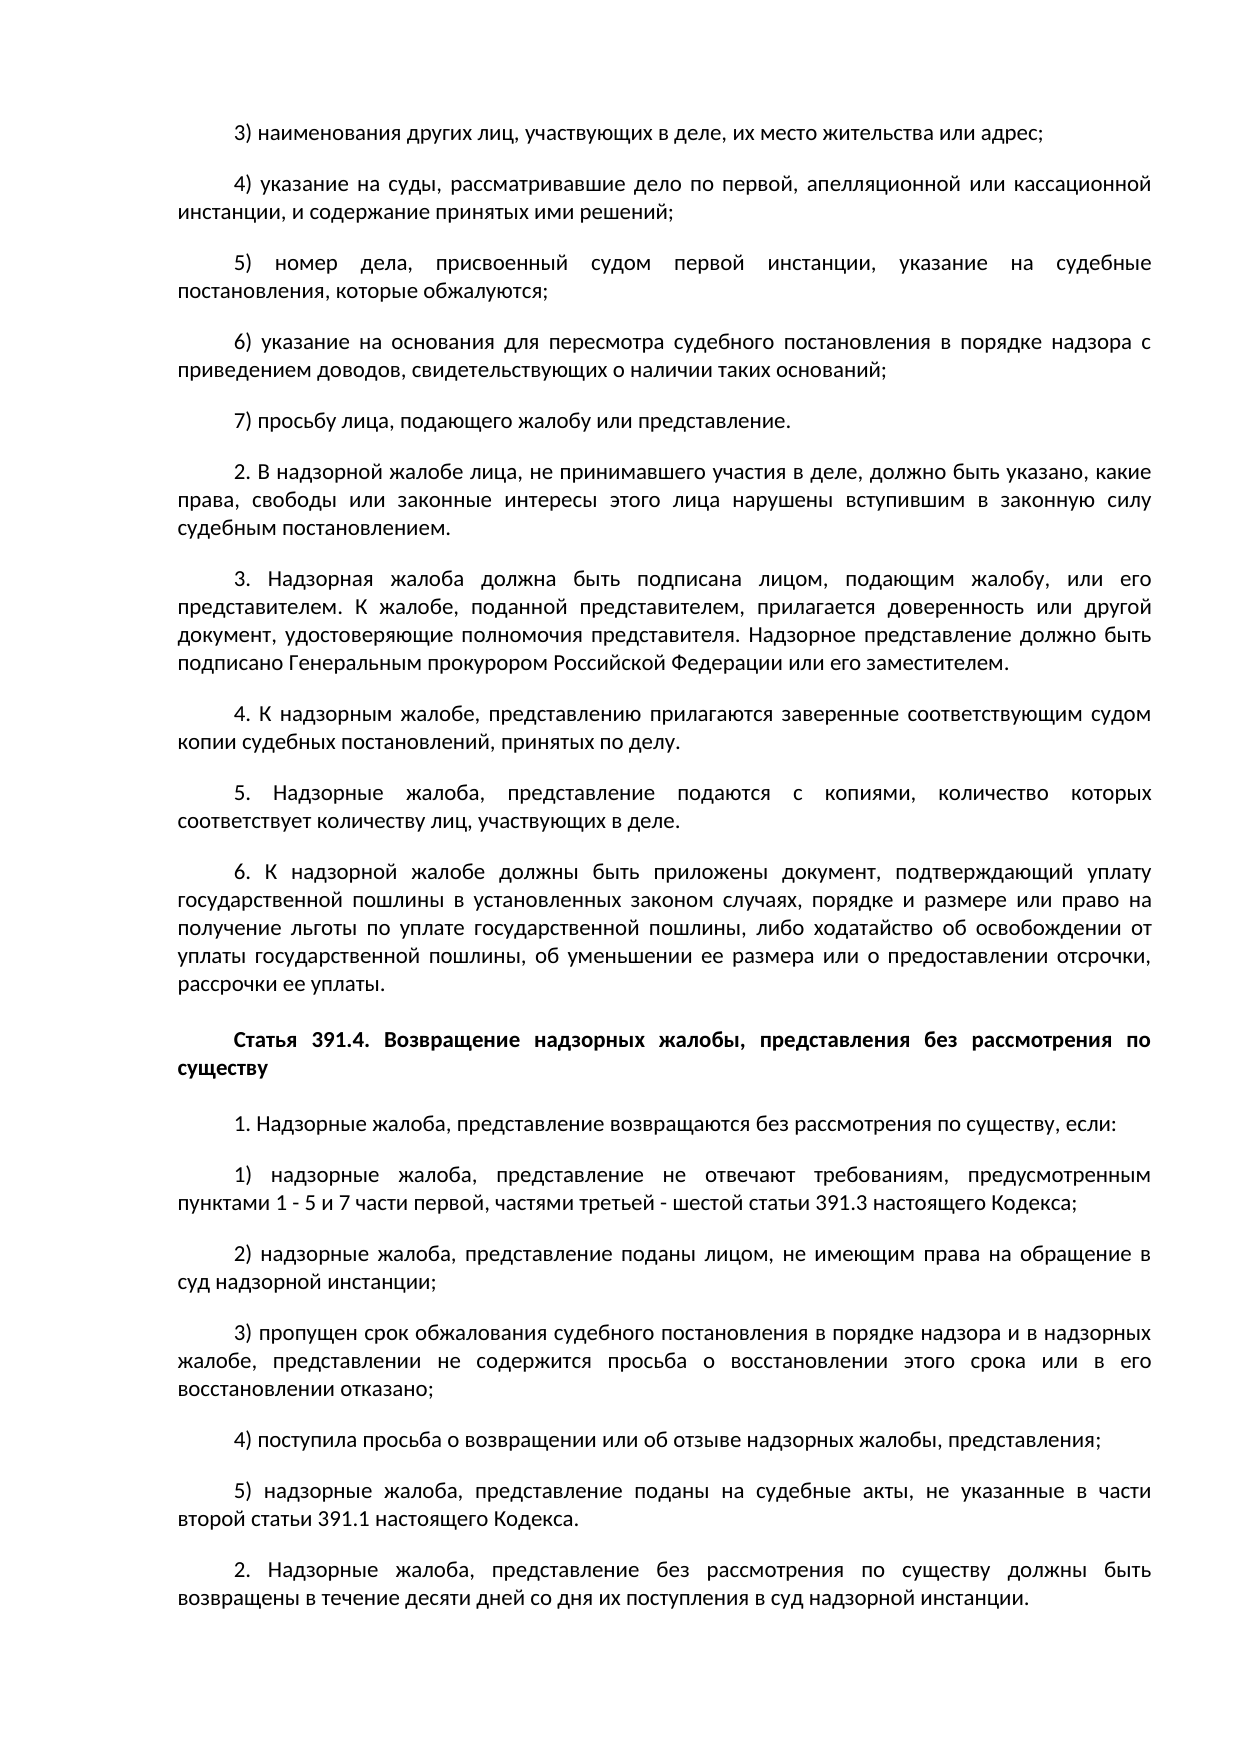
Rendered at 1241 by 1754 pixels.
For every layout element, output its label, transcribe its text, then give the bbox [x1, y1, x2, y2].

text 2. Надзорные жалоба, представление без рассмотрения по существу должны быть возвращены в течение десяти дней со дня их поступления в суд надзорной инстанции. [177, 1555, 1152, 1611]
text 1. Надзорные жалоба, представление возвращаются без рассмотрения по существу, если: [177, 1109, 1152, 1137]
title Статья 391.4. Возвращение надзорных жалобы, представления без рассмотрения по существу [177, 1025, 1152, 1081]
text 3. Надзорная жалоба должна быть подписана лицом, подающим жалобу, или его представителем. К жалобе, поданной представителем, прилагается доверенность или другой документ, удостоверяющие полномочия представителя. Надзорное представление должно быть подписано Генеральным прокурором Российской Федерации или его заместителем. [177, 564, 1152, 676]
text 4) поступила просьба о возвращении или об отзыве надзорных жалобы, представления; [177, 1425, 1152, 1453]
text 3) пропущен срок обжалования судебного постановления в порядке надзора и в надзорных жалобе, представлении не содержится просьба о восстановлении этого срока или в его восстановлении отказано; [177, 1318, 1152, 1402]
text 4) указание на суды, рассматривавшие дело по первой, апелляционной или кассационной инстанции, и содержание принятых ими решений; [177, 169, 1152, 225]
text 1) надзорные жалоба, представление не отвечают требованиям, предусмотренным пунктами 1 - 5 и 7 части первой, частями третьей - шестой статьи 391.3 настоящего Кодекса; [177, 1160, 1152, 1216]
text 6) указание на основания для пересмотра судебного постановления в порядке надзора с приведением доводов, свидетельствующих о наличии таких оснований; [177, 327, 1152, 383]
text 3) наименования других лиц, участвующих в деле, их место жительства или адрес; [177, 118, 1152, 146]
text 5. Надзорные жалоба, представление подаются с копиями, количество которых соответствует количеству лиц, участвующих в деле. [177, 778, 1152, 834]
text 7) просьбу лица, подающего жалобу или представление. [177, 406, 1152, 434]
text 2. В надзорной жалобе лица, не принимавшего участия в деле, должно быть указано, какие права, свободы или законные интересы этого лица нарушены вступившим в законную силу судебным постановлением. [177, 457, 1152, 541]
text 4. К надзорным жалобе, представлению прилагаются заверенные соответствующим судом копии судебных постановлений, принятых по делу. [177, 699, 1152, 755]
text 6. К надзорной жалобе должны быть приложены документ, подтверждающий уплату государственной пошлины в установленных законом случаях, порядке и размере или право на получение льготы по уплате государственной пошлины, либо ходатайство об освобождении от уплаты государственной пошлины, об уменьшении ее размера или о предоставлении отсрочки, рассрочки ее уплаты. [177, 857, 1152, 997]
text 5) надзорные жалоба, представление поданы на судебные акты, не указанные в части второй статьи 391.1 настоящего Кодекса. [177, 1476, 1152, 1532]
text 2) надзорные жалоба, представление поданы лицом, не имеющим права на обращение в суд надзорной инстанции; [177, 1239, 1152, 1295]
text 5) номер дела, присвоенный судом первой инстанции, указание на судебные постановления, которые обжалуются; [177, 248, 1152, 304]
